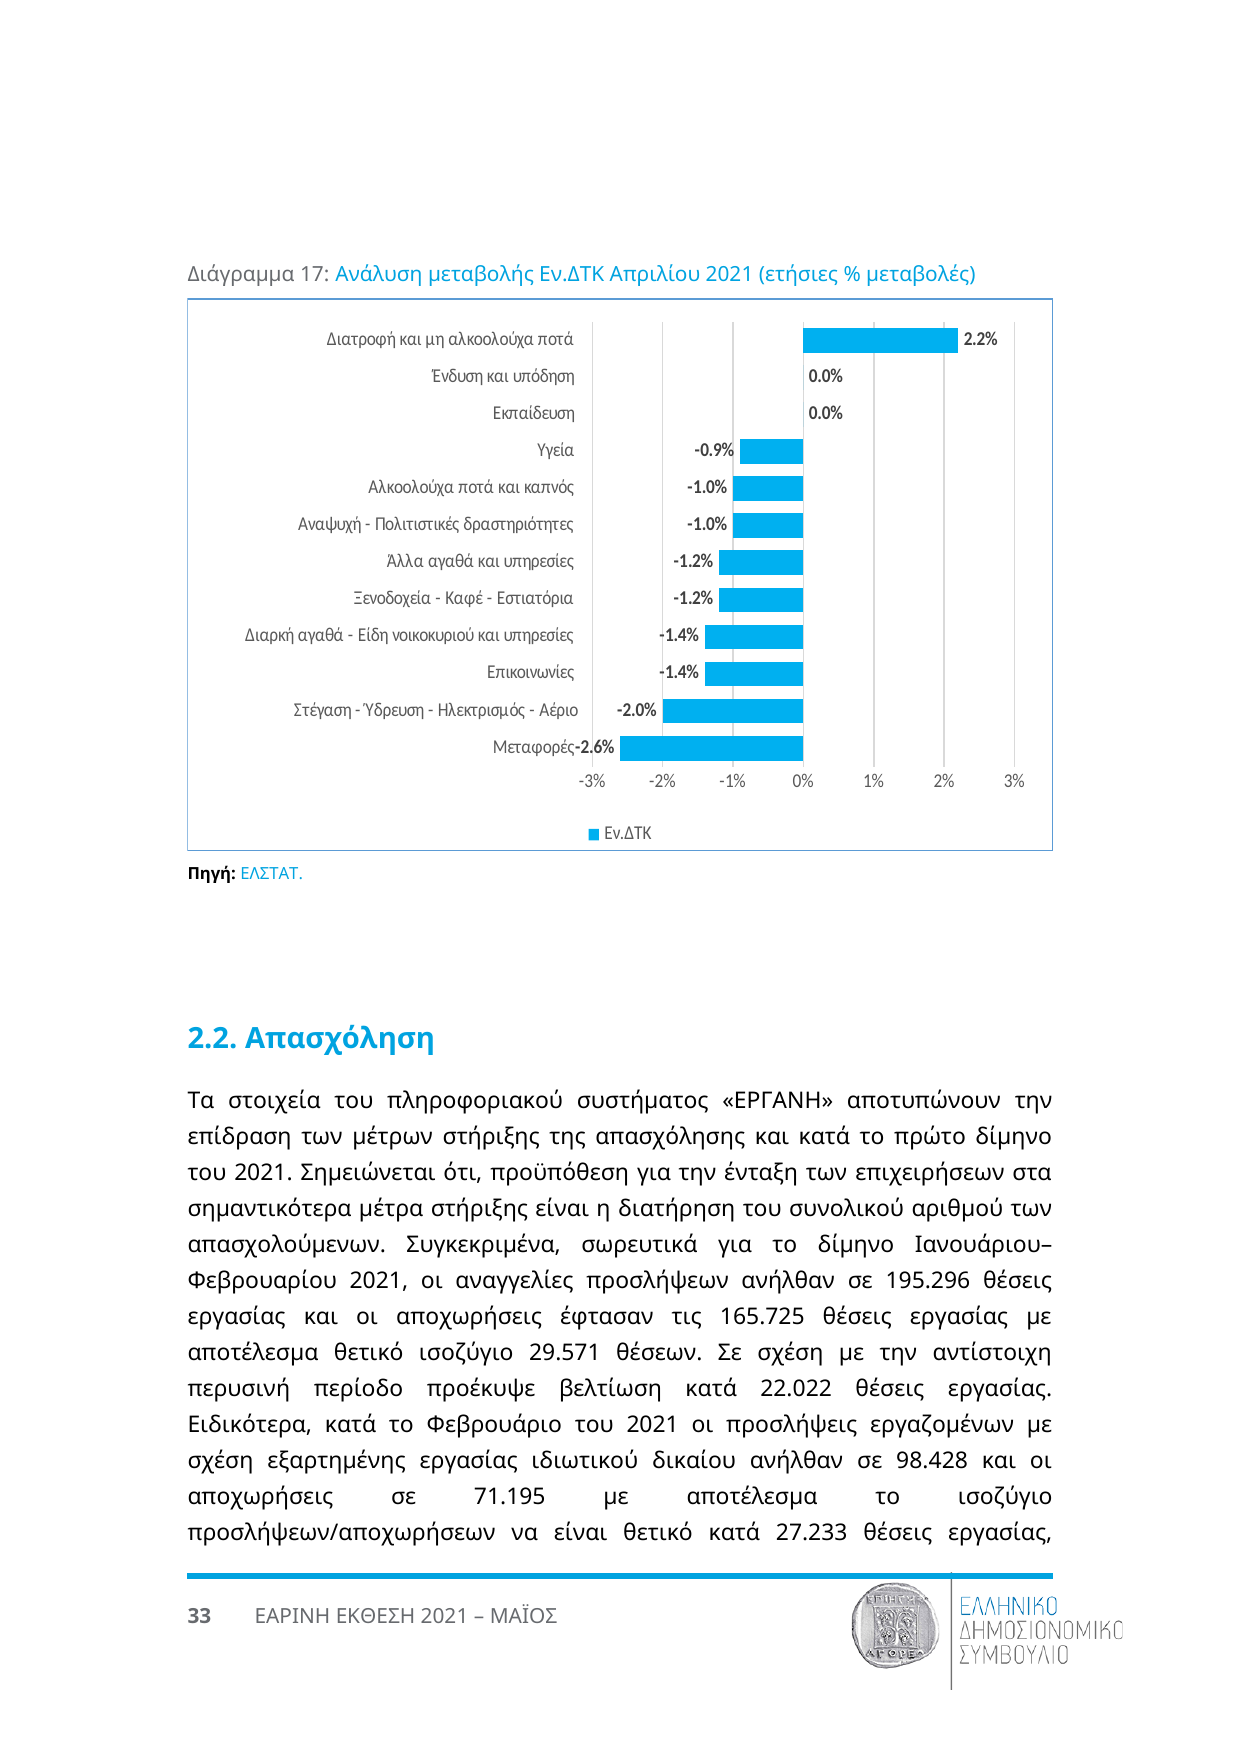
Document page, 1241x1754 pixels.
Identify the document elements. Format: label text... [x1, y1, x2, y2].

text Διάγραμμα 17: Ανάλυση μεταβολής Εν.ΔΤΚ Απριλίου 2021 (ετήσιες % μεταβολές) [187, 259, 1053, 288]
picture [269, 867, 278, 879]
text Πηγή: ΕΛΣΤΑΤ. [187, 862, 1053, 884]
picture [851, 1572, 1123, 1690]
text Απασχόληση [187, 1018, 1053, 1057]
